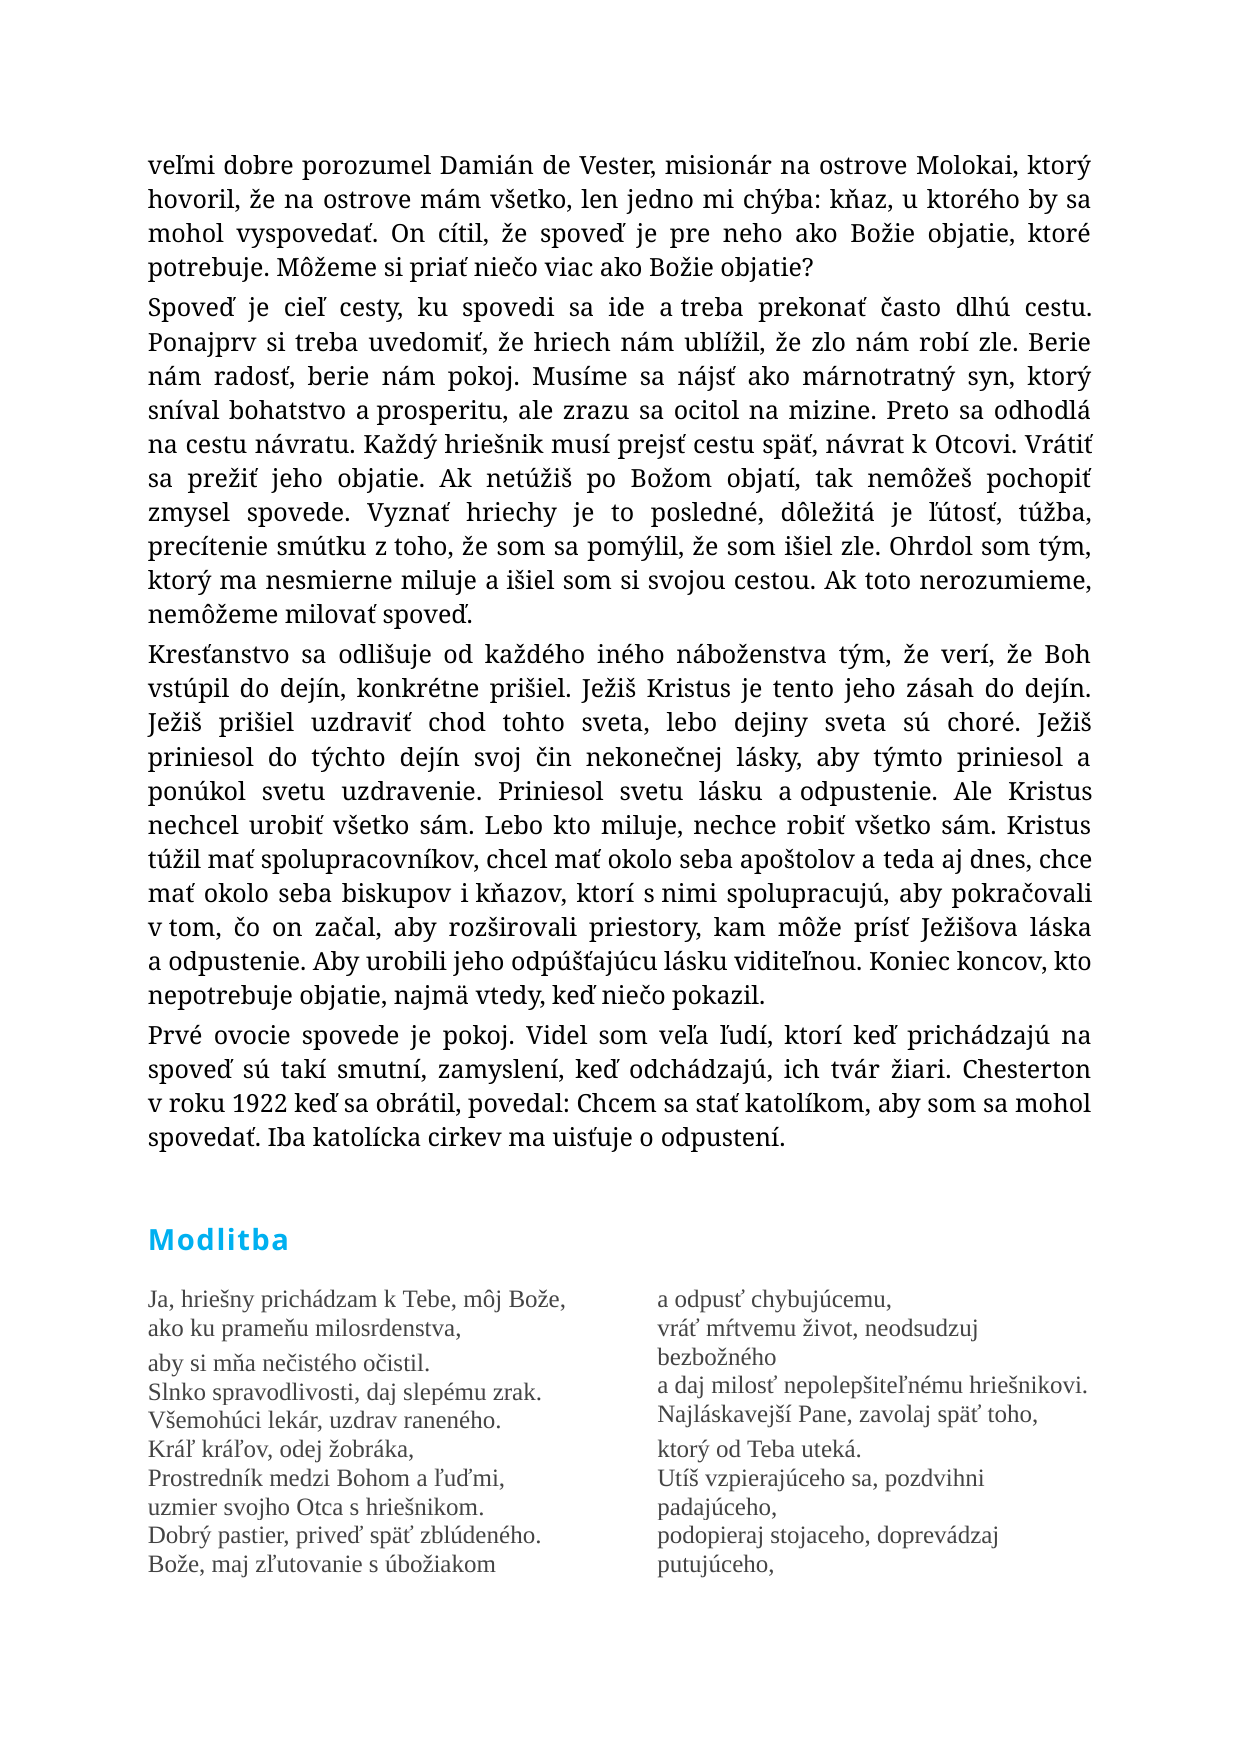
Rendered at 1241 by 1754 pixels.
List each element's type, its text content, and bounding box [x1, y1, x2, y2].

text Spoveď je cieľ cesty, ku spovedi sa ide a treba prekonať často dlhú cestu. Ponajprv si treba uvedomiť, že hriech nám ublížil, že zlo nám robí zle. Berie nám radosť, berie nám pokoj. Musíme sa nájsť ako márnotratný syn, ktorý sníval bohatstvo a prosperitu, ale zrazu sa ocitol na mizine. Preto sa odhodlá na cestu návratu. Každý hriešnik musí prejsť cestu späť, návrat k Otcovi. Vrátiť sa prežiť jeho objatie. Ak netúžiš po Božom objatí, tak nemôžeš pochopiť zmysel spovede. Vyznať hriechy je to posledné, dôležitá je ľútosť, túžba, precítenie smútku z toho, že som sa pomýlil, že som išiel zle. Ohrdol som tým, ktorý ma nesmierne miluje a išiel som si svojou cestou. Ak toto nerozumieme, nemôžeme milovať spoveď. [148, 290, 1093, 631]
text a odpusť chybujúcemu, vráť mŕtvemu život, neodsudzuj bezbožného a daj milosť nepolepšiteľnému hriešnikovi. Najláskavejší Pane, zavolaj späť toho, [776, 1284, 1093, 1428]
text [148, 148, 1093, 284]
text Kresťanstvo sa odlišuje od každého iného náboženstva tým, že verí, že Boh vstúpil do dejín, konkrétne prišiel. Ježiš Kristus je tento jeho zásah do dejín. Ježiš prišiel uzdraviť chod tohto sveta, lebo dejiny sveta sú choré. Ježiš priniesol do týchto dejín svoj čin nekonečnej lásky, aby týmto priniesol a ponúkol svetu uzdravenie. Priniesol svetu lásku a odpustenie. Ale Kristus nechcel urobiť všetko sám. Lebo kto miluje, nechce robiť všetko sám. Kristus túžil mať spolupracovníkov, chcel mať okolo seba apoštolov a teda aj dnes, chce mať okolo seba biskupov i kňazov, ktorí s nimi spolupracujú, aby pokračovali v tom, čo on začal, aby rozširovali priestory, kam môže prísť Ježišova láska a odpustenie. Aby urobili jeho odpúšťajúcu lásku viditeľnou. Koniec koncov, kto nepotrebuje objatie, najmä vtedy, keď niečo pokazil. [148, 637, 1093, 1012]
text Ja, hriešny prichádzam k Tebe, môj Bože, ako ku prameňu milosrdenstva, [461, 1284, 583, 1342]
text aby si mňa nečistého očistil. Slnko spravodlivosti, daj slepému zrak. Všemohúci lekár, uzdrav raneného. Kráľ kráľov, odej žobráka, Prostredník medzi Bohom a ľuďmi, uzmier svojho Otca s hriešnikom. Dobrý pastier, priveď späť zblúdeného. Bože, maj zľutovanie s úbožiakom [414, 1348, 583, 1578]
text Modlitba [148, 1219, 1093, 1259]
text Prvé ovocie spovede je pokoj. Videl som veľa ľudí, ktorí keď prichádzajú na spoveď sú takí smutní, zamyslení, keď odchádzajú, ich tvár žiari. Chesterton v roku 1922 keď sa obrátil, povedal: Chcem sa stať katolíkom, aby som sa mohol spovedať. Iba katolícka cirkev ma uisťuje o odpustení. [148, 1018, 1093, 1154]
